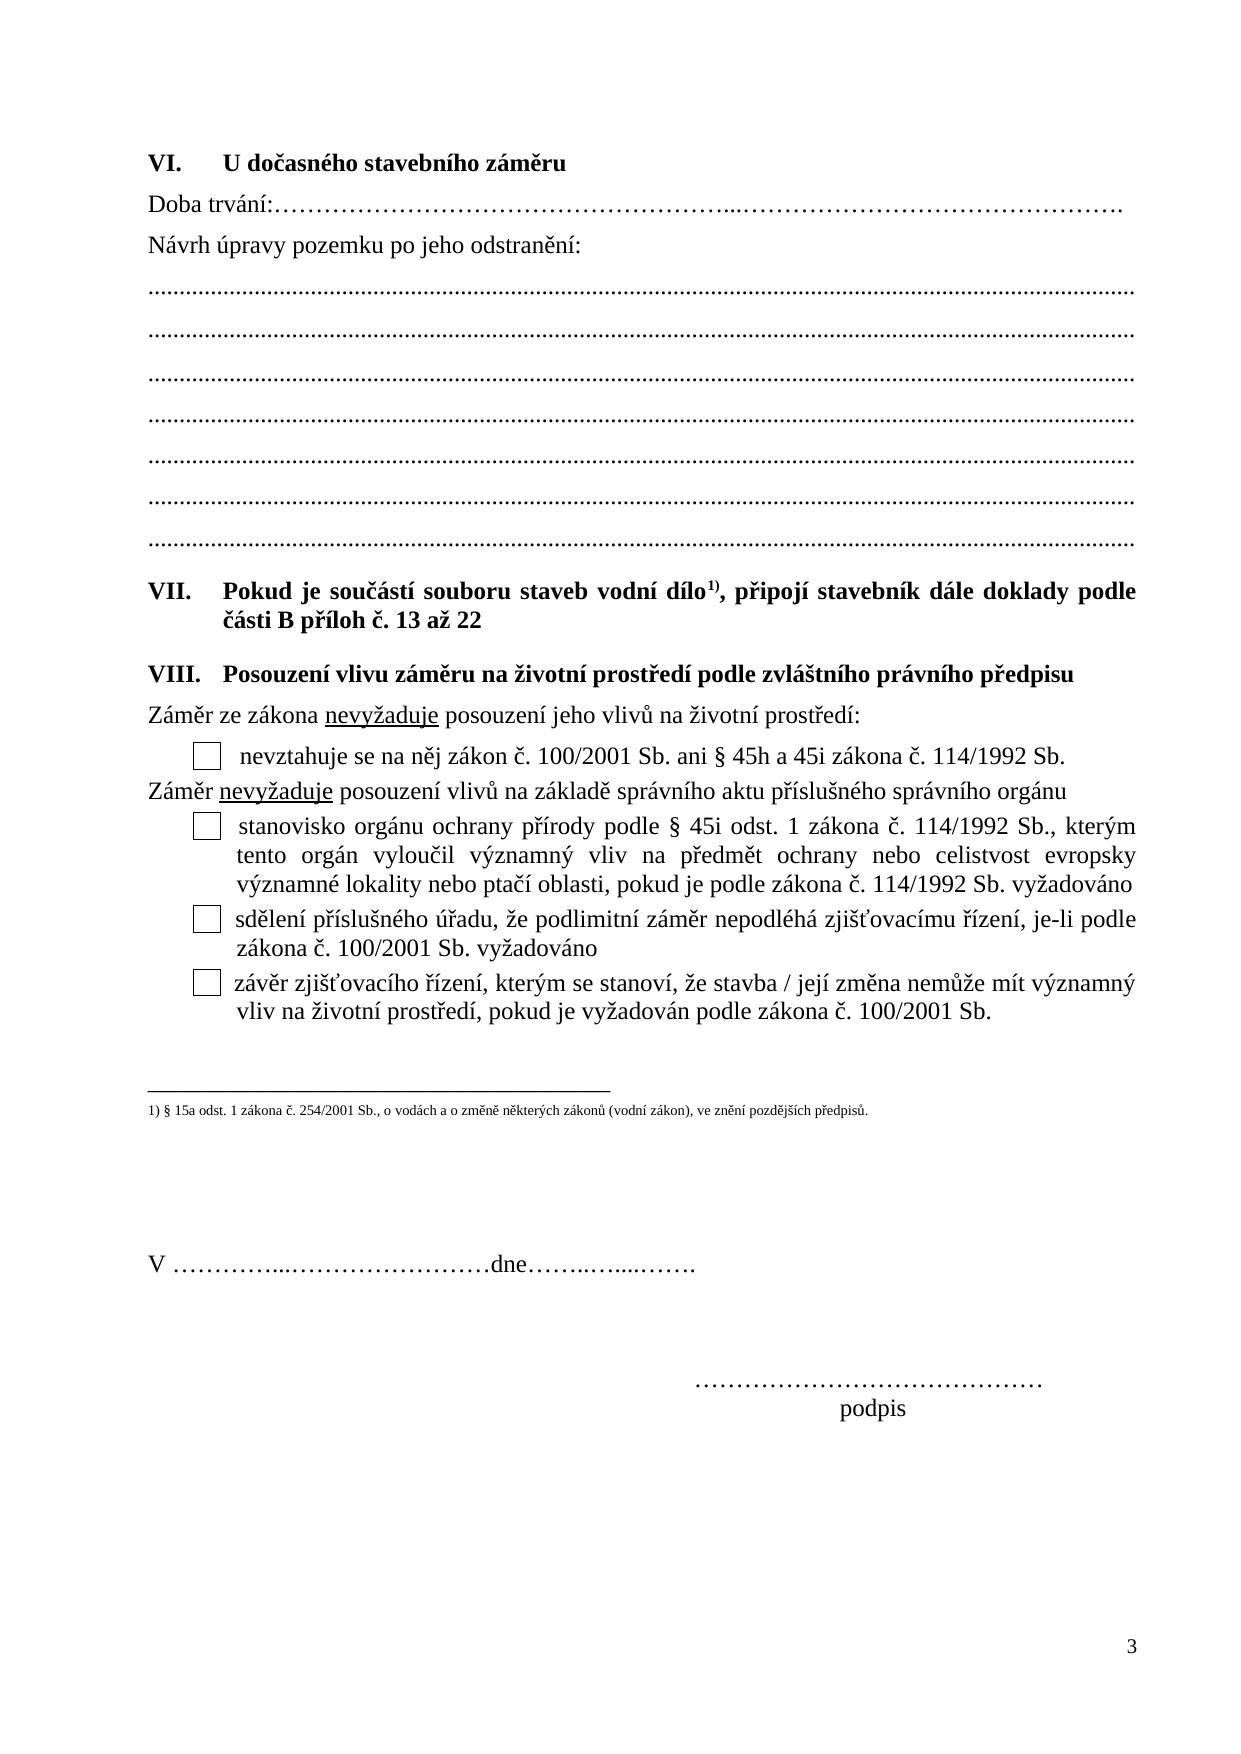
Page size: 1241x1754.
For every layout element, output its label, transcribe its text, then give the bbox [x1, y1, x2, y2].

list Posouzení vlivu záměru na životní prostředí podle zvláštního právního předpisu [148, 659, 1137, 688]
text Doba trvání:………………………………………………...………………………………………. [148, 189, 1137, 218]
text Záměr ze zákona nevyžaduje posouzení jeho vlivů na životní prostředí: [148, 700, 1137, 729]
text Návrh úpravy pozemku po jeho odstranění: [148, 230, 1137, 259]
text .............................................................................................................................................................. [148, 399, 1137, 428]
text Záměr nevyžaduje posouzení vlivů na základě správního aktu příslušného správního orgánu [148, 776, 1137, 805]
list U dočasného stavebního záměru [148, 148, 1137, 176]
text podpis [827, 1393, 1137, 1422]
text .............................................................................................................................................................. [148, 440, 1137, 469]
text .............................................................................................................................................................. [148, 358, 1137, 386]
text stanovisko orgánu ochrany přírody podle § 45i odst. 1 zákona č. 114/1992 Sb., kterým tento orgán vyloučil významný vliv na předmět ochrany nebo celistvost evropsky významné lokality nebo ptačí oblasti, pokud je podle zákona č. 114/1992 Sb. vyžadováno [148, 811, 1137, 898]
text nevztahuje se na něj zákon č. 100/2001 Sb. ani § 45h a 45i zákona č. 114/1992 Sb. [148, 741, 1137, 770]
text _____________________________________ [148, 1066, 1137, 1095]
text závěr zjišťovacího řízení, kterým se stanoví, že stavba / její změna nemůže mít významný vliv na životní prostředí, pokud je vyžadován podle zákona č. 100/2001 Sb. [148, 968, 1137, 1025]
text sdělení příslušného úřadu, že podlimitní záměr nepodléhá zjišťovacímu řízení, je-li podle zákona č. 100/2001 Sb. vyžadováno [148, 904, 1137, 961]
text 1) § 15a odst. 1 zákona č. 254/2001 Sb., o vodách a o změně některých zákonů (vodní zákon), ve znění pozdějších předpisů. [148, 1101, 1137, 1130]
text .............................................................................................................................................................. [148, 523, 1137, 551]
list Pokud je součástí souboru staveb vodní dílo1), připojí stavebník dále doklady podle části B příloh č. 13 až 22 [148, 576, 1137, 634]
text .............................................................................................................................................................. [148, 481, 1137, 510]
text V …………...……………………dne……..…....……. [148, 1249, 1137, 1278]
text …………………………………… [650, 1364, 1137, 1393]
text ............................................................................................................................................................................................................................................................................................................................ [148, 271, 1137, 343]
